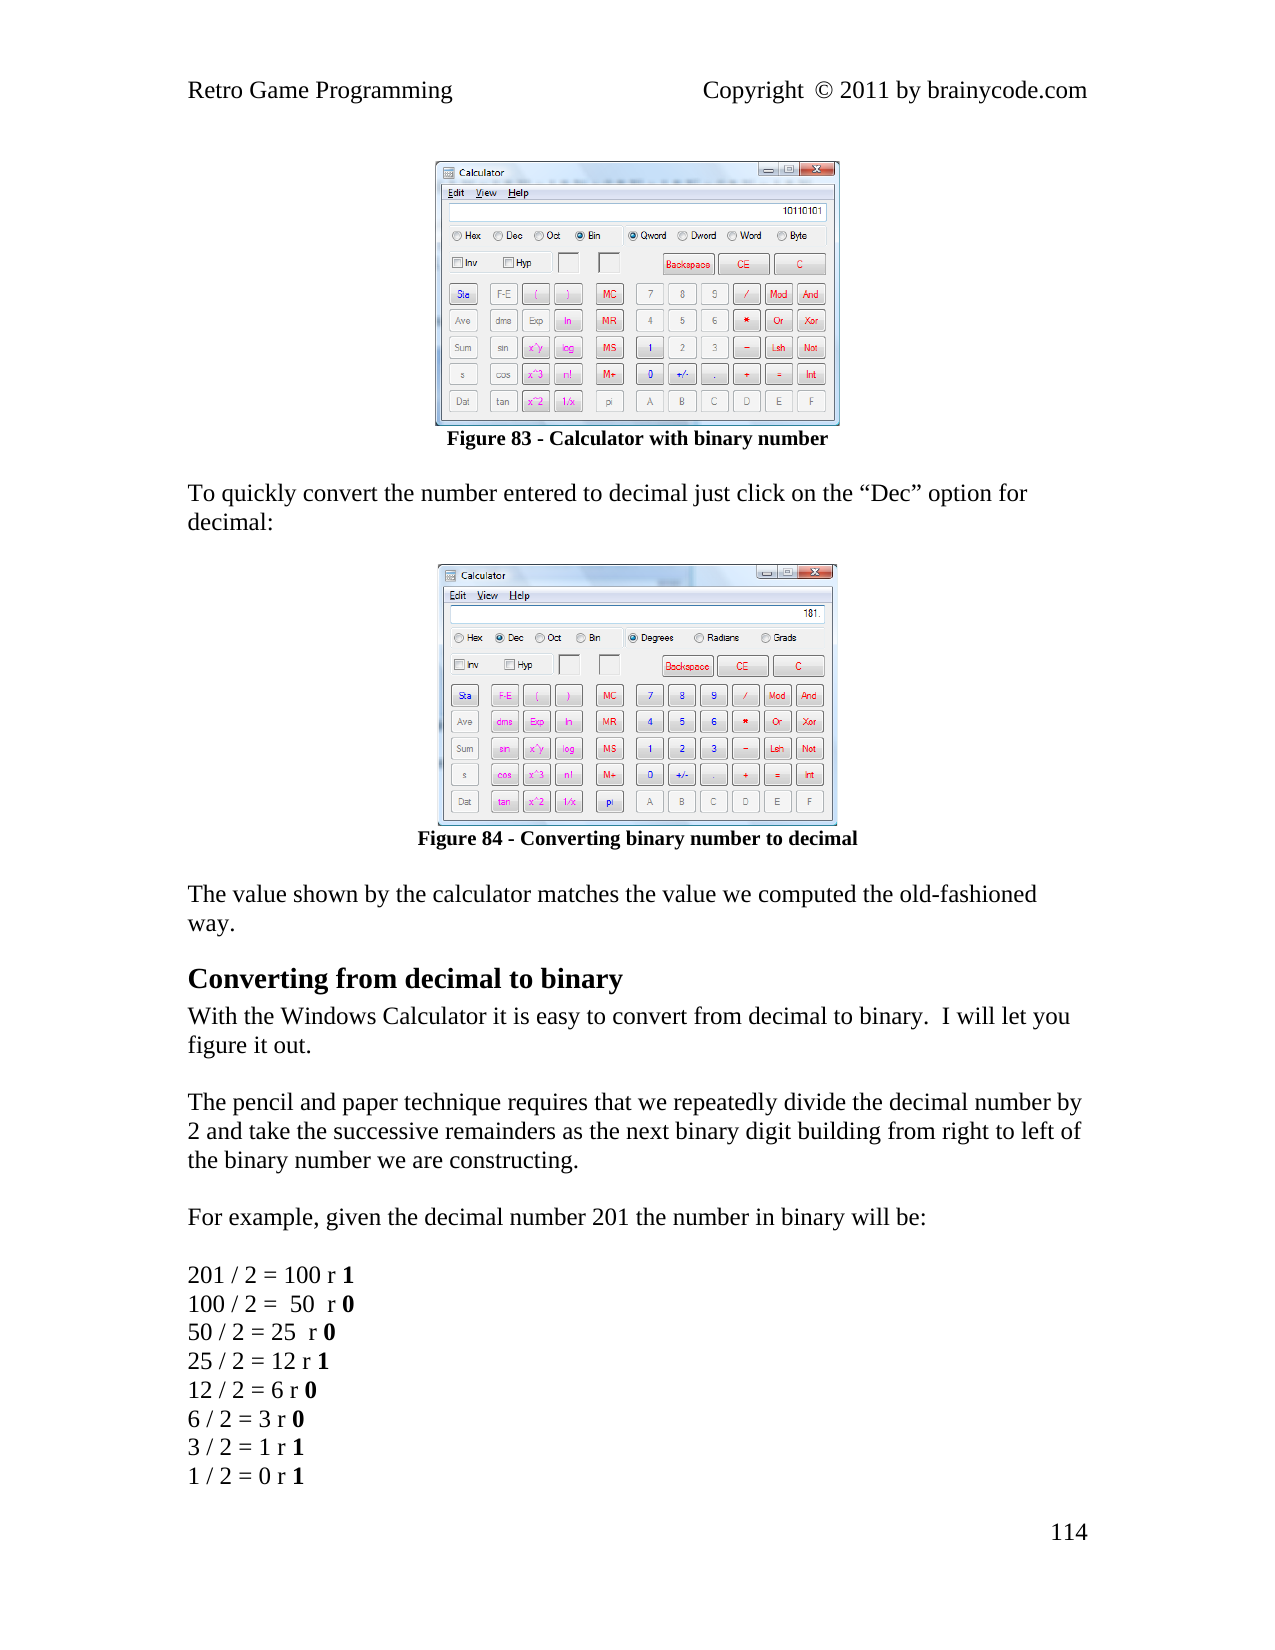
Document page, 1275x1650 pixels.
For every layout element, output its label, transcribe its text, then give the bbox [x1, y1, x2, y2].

text 25 / 2 = 12 r 1 [187, 1346, 1087, 1375]
text 1 / 2 = 0 r 1 [187, 1461, 1087, 1490]
text 12 / 2 = 6 r 0 [187, 1375, 1087, 1404]
text 50 / 2 = 25 r 0 [187, 1317, 1087, 1346]
picture [435, 161, 840, 426]
text 201 / 2 = 100 r 1 [187, 1260, 1087, 1289]
text 3 / 2 = 1 r 1 [187, 1432, 1087, 1461]
subtitle Converting from decimal to binary [187, 961, 1087, 995]
picture [437, 564, 838, 826]
text The pencil and paper technique requires that we repeatedly divide the decimal number by 2 and take the successive remainders as the next binary digit building from right to left of the binary number we are constructing. [187, 1087, 1087, 1174]
text The value shown by the calculator matches the value we computed the old-fashioned way. [187, 879, 1087, 936]
text To quickly convert the number entered to decimal just click on the “Dec” option for decimal: [187, 478, 1087, 536]
text With the Windows Calculator it is easy to convert from decimal to binary. I will let you figure it out. [187, 1001, 1087, 1059]
text 6 / 2 = 3 r 0 [187, 1404, 1087, 1432]
text For example, given the decimal number 201 the number in binary will be: [187, 1202, 1087, 1231]
text 100 / 2 = 50 r 0 [187, 1289, 1087, 1317]
